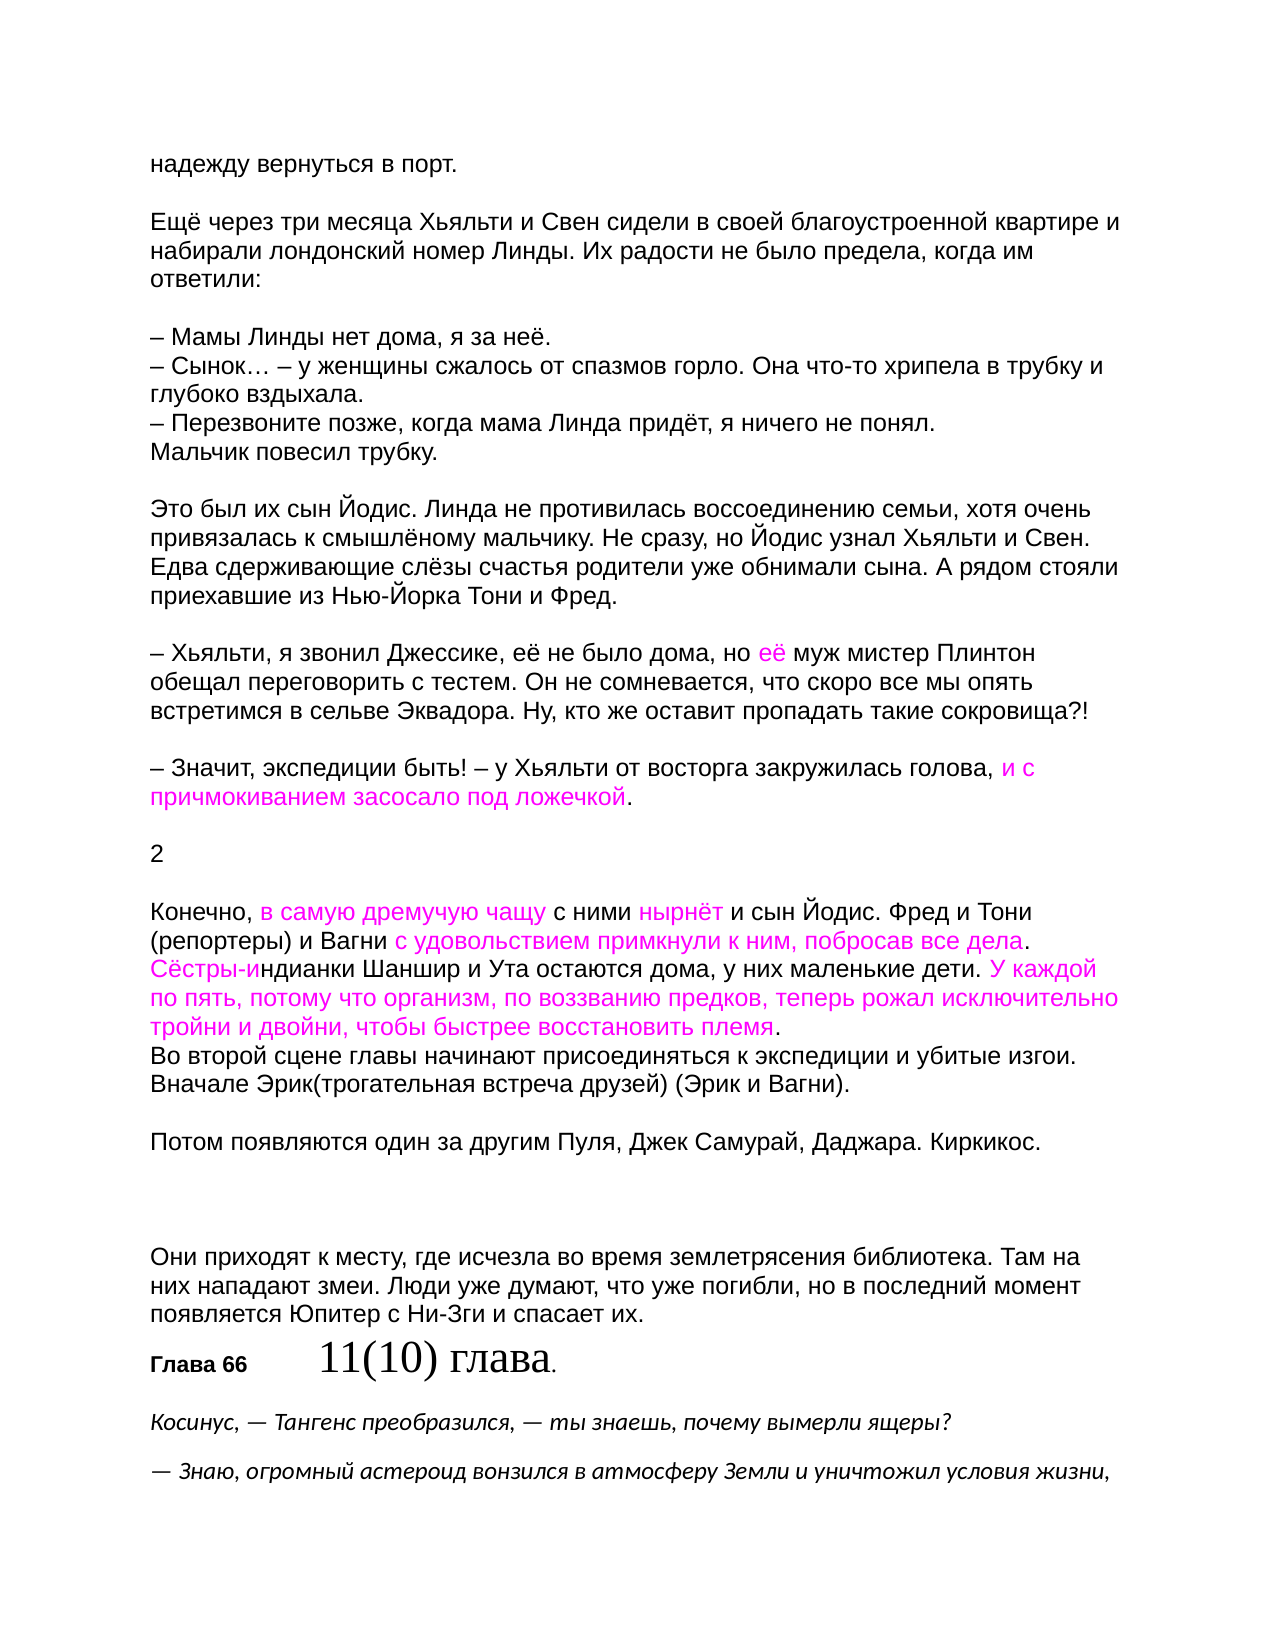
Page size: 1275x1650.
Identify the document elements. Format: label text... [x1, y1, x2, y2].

text Глава 66 11(10) глава. Косинус, — Тангенс преобразился, — ты знаешь, почему вымерли ящеры? [150, 1349, 1125, 1436]
text Мальчик повесил трубку. Это был их сын Йодис. Линда не противилась воссоединению семьи, хотя очень привязалась к смышлёному мальчику. Не сразу, но Йодис узнал Хьяльти и Свен. Едва сдерживающие слёзы счастья родители уже обнимали сына. А рядом стояли приехавшие из Нью-Йорка Тони и Фред. – Хьяльти, я звонил Джессике, её не было дома, но её муж мистер Плинтон обещал переговорить с тестем. Он не сомневается, что скоро все мы опять встретимся в сельве Эквадора. Ну, кто же оставит пропадать такие сокровища?! – Значит, экспедиции быть! – у Хьяльти от восторга закружилась голова, и с причмокиванием засосало под ложечкой. 2 Конечно, в самую дремучую чащу с ними нырнёт и сын Йодис. Фред и Тони (репортеры) и Вагни с удовольствием примкнули к ним, побросав все дела. Сёстры-индианки Шаншир и Ута остаются дома, у них маленькие дети. У каждой по пять, потому что организм, по воззванию предков, теперь рожал исключительно тройни и двойни, чтобы быстрее восстановить племя. Во второй сцене главы начинают присоединяться к экспедиции и убитые изгои. Вначале Эрик(трогательная встреча друзей) (Эрик и Вагни). Потом появляются один за другим Пуля, Джек Самурай, Даджара. Киркикос. Они приходят к месту, где исчезла во время землетрясения библиотека. Там на них нападают змеи. Люди уже думают, что уже погибли, но в последний момент появляется Юпитер с Ни-Зги и спасает их. [150, 437, 1125, 1329]
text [150, 1457, 1125, 1485]
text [150, 150, 1125, 437]
